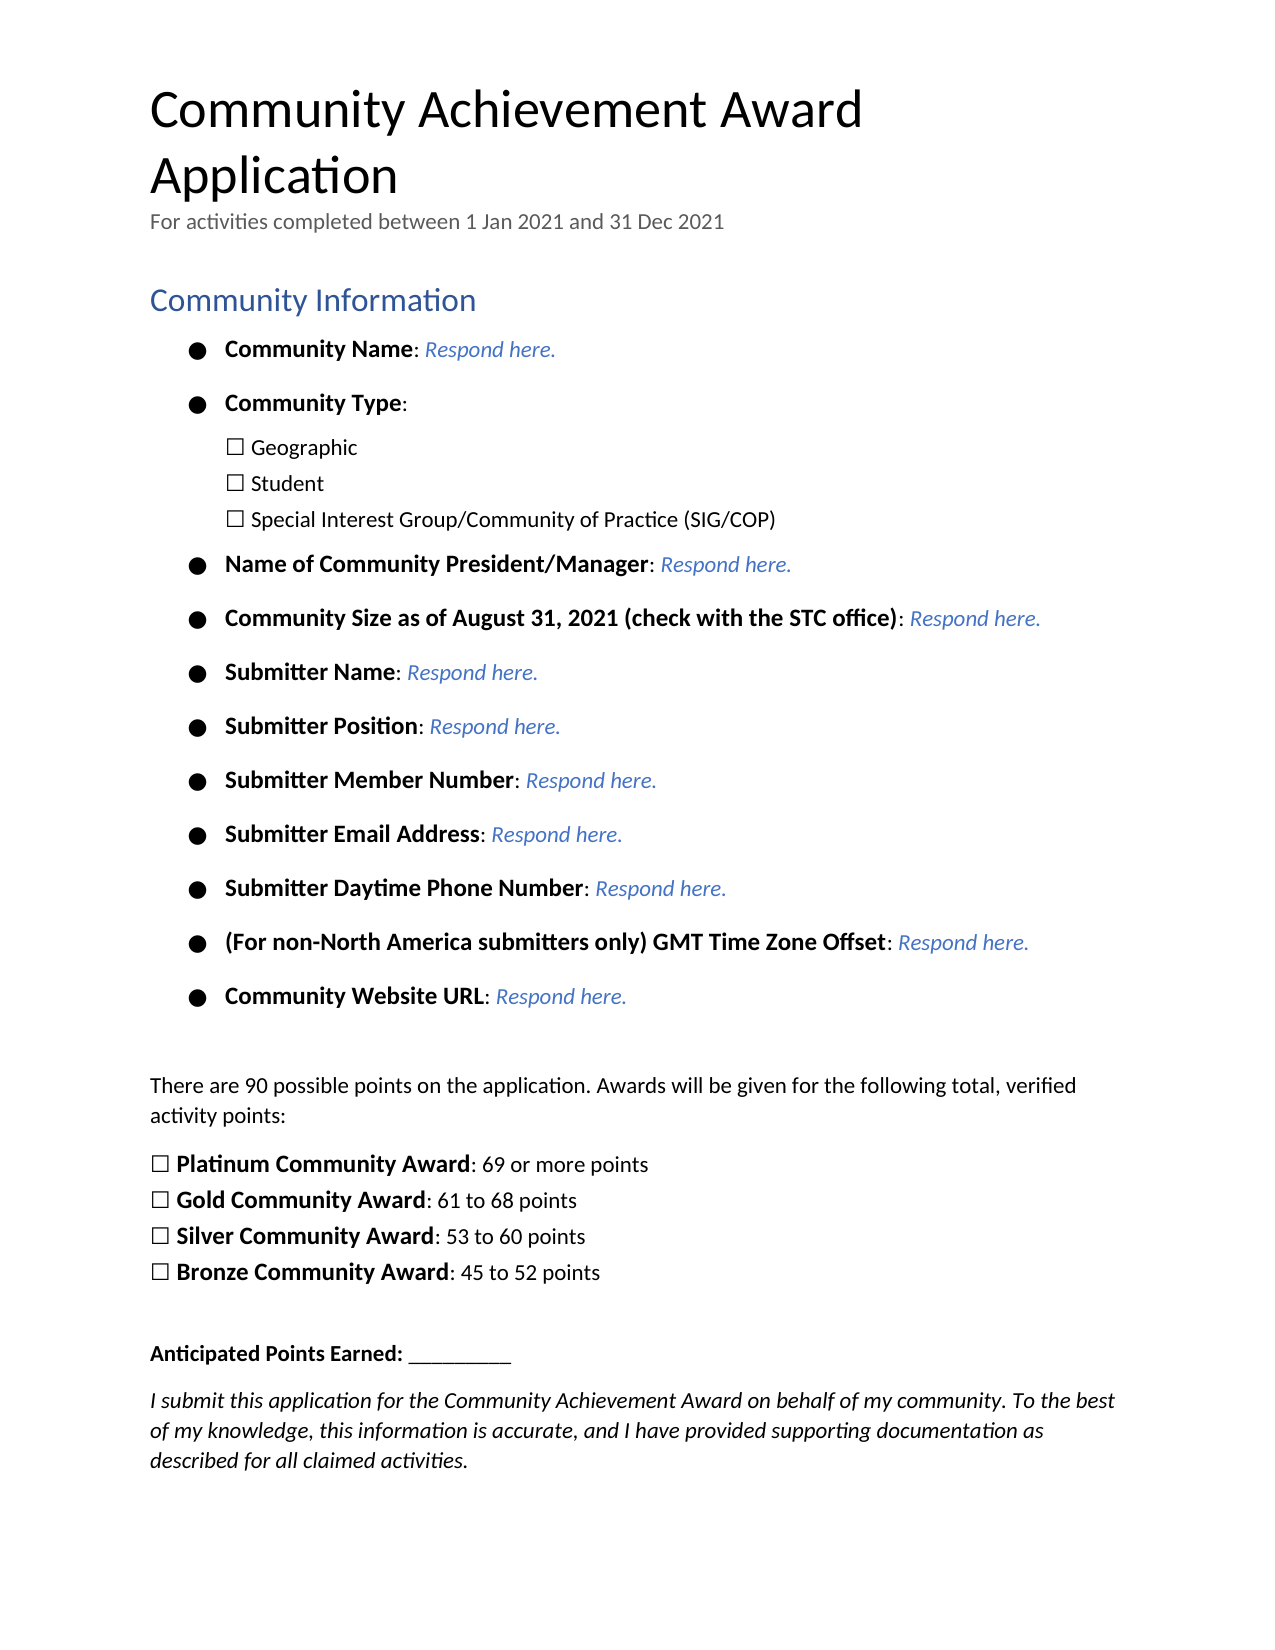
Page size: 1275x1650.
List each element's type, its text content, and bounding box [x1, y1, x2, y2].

list Submitter Member Number: Respond here. [187, 754, 1125, 802]
list Community Size as of August 31, 2021 (check with the STC office): Respond here. [187, 593, 1125, 640]
text I submit this application for the Community Achievement Award on behalf of my community. To the best of my knowledge, this information is accurate, and I have provided supporting documentation as described for all claimed activities. [150, 1386, 1125, 1474]
text Platinum Community Award: 69 or more points [150, 1148, 1125, 1179]
text Silver Community Award: 53 to 60 points [150, 1220, 1125, 1251]
list Name of Community President/Manager: Respond here. [187, 539, 1125, 586]
text There are 90 possible points on the application. Awards will be given for the following total, verified activity points: [150, 1071, 1125, 1129]
text Geographic [225, 431, 1125, 462]
subtitle Community Information [150, 279, 1125, 320]
list Submitter Daytime Phone Number: Respond here. [187, 862, 1125, 909]
list Submitter Email Address: Respond here. [187, 808, 1125, 856]
list Submitter Position: Respond here. [187, 701, 1125, 748]
text Gold Community Award: 61 to 68 points [150, 1184, 1125, 1216]
list Community Name: Respond here. [187, 323, 1125, 370]
list Submitter Name: Respond here. [187, 647, 1125, 694]
list Community Type: [187, 377, 1125, 424]
text Bronze Community Award: 45 to 52 points [150, 1256, 1125, 1287]
text Anticipated Points Earned: _________ [150, 1339, 1125, 1367]
text Student [225, 467, 1125, 498]
list Community Website URL: Respond here. [187, 970, 1125, 1017]
list (For non-North America submitters only) GMT Time Zone Offset: Respond here. [187, 916, 1125, 963]
text Special Interest Group/Community of Practice (SIG/COP) [225, 503, 1125, 534]
